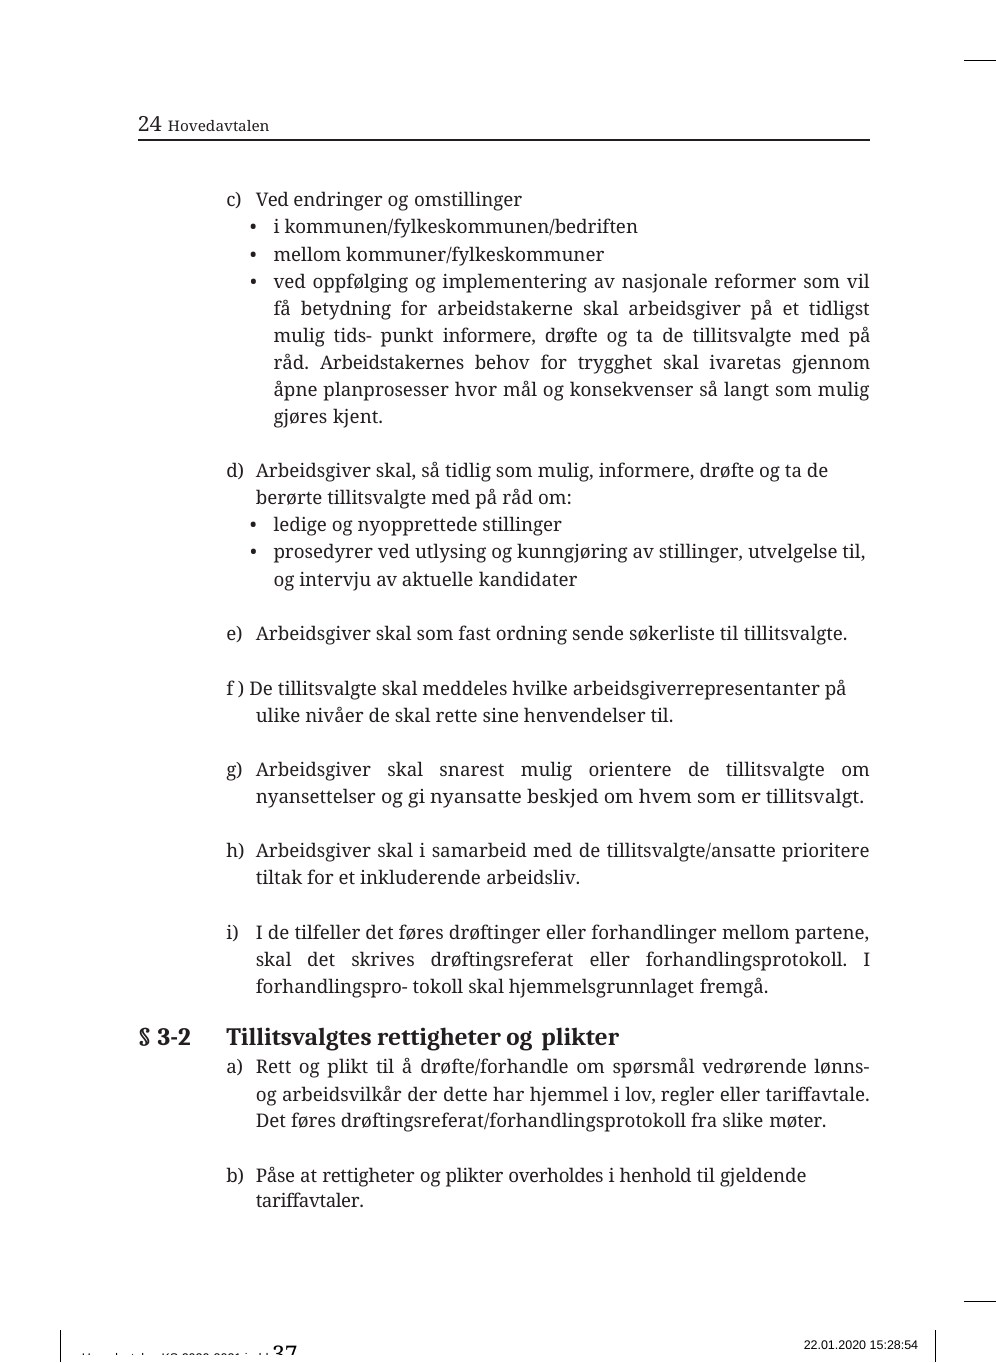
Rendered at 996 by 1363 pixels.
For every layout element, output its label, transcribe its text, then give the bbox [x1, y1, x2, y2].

text f ) De tillitsvalgte skal meddeles hvilke arbeidsgiverrepresentanter på ulike nivåer de skal rette sine henvendelser til. [226, 675, 881, 727]
subtitle § 3-2 Tillitsvalgtes rettigheter og plikter [137, 1023, 881, 1052]
list Arbeidsgiver skal, så tidlig som mulig, informere, drøfte og ta de berørte tillitsvalgte med på råd om: [226, 458, 870, 510]
list Arbeidsgiver skal i samarbeid med de tillitsvalgte/ansatte prioritere tiltak for et inkluderende arbeidsliv. [226, 838, 870, 890]
list Ved endringer og omstillinger [226, 186, 881, 212]
list prosedyrer ved utlysing og kunngjøring av stillinger, utvelgelse til, og intervju av aktuelle kandidater [250, 539, 870, 591]
list Arbeidsgiver skal som fast ordning sende søkerliste til tillitsvalgte. [226, 620, 881, 646]
list Arbeidsgiver skal snarest mulig orientere de tillitsvalgte om nyansettelser og gi nyansatte beskjed om hvem som er tillitsvalgt. [226, 756, 870, 809]
list ledige og nyopprettede stillinger [249, 512, 881, 537]
list ved oppfølging og implementering av nasjonale reformer som vil få betydning for arbeidstakerne skal arbeidsgiver på et tidligst mulig tids- punkt informere, drøfte og ta de tillitsvalgte med på råd. Arbeidstakernes behov for trygghet skal ivaretas gjennom åpne planprosesser hvor mål og konsekvenser så langt som mulig gjøres kjent. [250, 268, 871, 429]
list mellom kommuner/fylkeskommuner [249, 241, 881, 266]
list I de tilfeller det føres drøftinger eller forhandlinger mellom partene, skal det skrives drøftingsreferat eller forhandlingsprotokoll. I forhandlingspro- tokoll skal hjemmelsgrunnlaget fremgå. [226, 919, 870, 998]
text 24 Hovedavtalen [137, 109, 881, 137]
list Påse at rettigheter og plikter overholdes i henhold til gjeldende tariffavtaler. [226, 1162, 881, 1213]
list i kommunen/fylkeskommunen/bedriften [249, 214, 881, 239]
list Rett og plikt til å drøfte/forhandle om spørsmål vedrørende lønns- og arbeidsvilkår der dette har hjemmel i lov, regler eller tariffavtale. Det føres drøftingsreferat/forhandlingsprotokoll fra slike møter. [226, 1054, 870, 1133]
